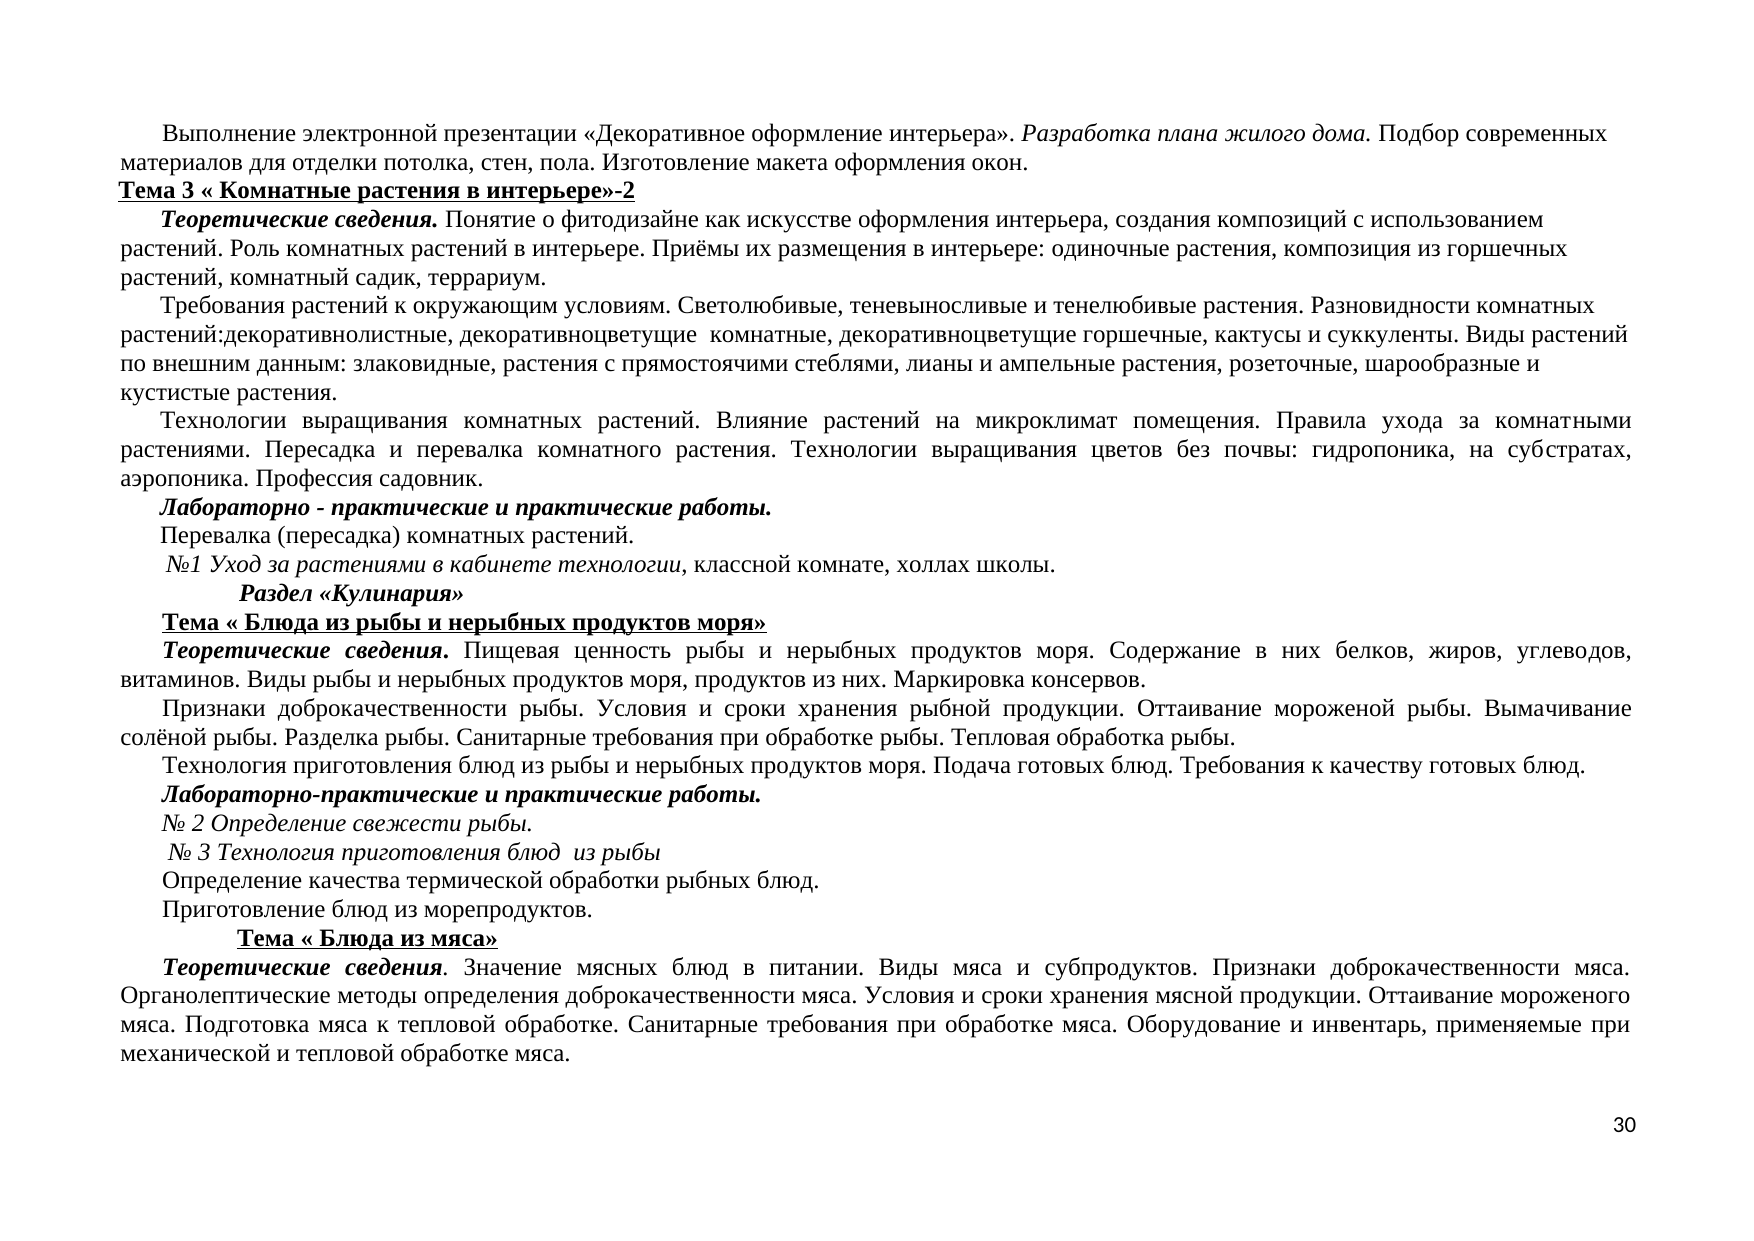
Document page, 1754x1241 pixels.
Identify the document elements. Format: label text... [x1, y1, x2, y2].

text Тема « Блюда из мяса» [237, 923, 1636, 952]
text Перевалка (пересадка) комнатных растений. [120, 521, 1632, 549]
text Технология приготовления блюд из рыбы и нерыбных продуктов моря. Подача готовых блюд. Требования к качеству готовых блюд. [120, 751, 1632, 779]
text Тема 3 « Комнатные растения в интерьере»-2 [118, 176, 1636, 204]
text Лабораторно-практические и практические работы. [120, 779, 1632, 808]
text Требования растений к окружающим условиям. Светолюбивые, теневыносливые и тенелюбивые растения. Разновидности комнатных растений:декоративнолистные, декоративноцветущие комнатные, декоративноцветущие горшечные, кактусы и суккуленты. Виды растений по внешним данным: злаковидные, растения с прямостоячими стеблями, лианы и ампельные растения, розеточные, шарообразные и кустистые растения. [120, 291, 1632, 406]
text Лабораторно - практические и практические работы. [120, 492, 1632, 521]
text № 2 Определение свежести рыбы. [120, 808, 1632, 837]
text Тема « Блюда из рыбы и нерыбных продуктов моря» [120, 607, 1636, 636]
text Раздел «Кулинария» [239, 578, 1636, 607]
text № 3 Технология приготовления блюд из рыбы [120, 837, 1632, 866]
text Приготовление блюд из морепродуктов. [120, 894, 1636, 923]
text №1 Уход за растениями в кабинете технологии, классной комнате, холлах школы. [120, 549, 1632, 578]
text Технологии выращивания комнатных растений. Влияние растений на микроклимат помещения. Правила ухода за комнатными растениями. Пересадка и перевалка комнатного растения. Технологии выращивания цветов без почвы: гидропоника, на субстратах, аэропоника. Профессия садовник. [120, 406, 1632, 492]
text Определение качества термической обработки рыбных блюд. [120, 866, 1636, 894]
text Признаки доброкачественности рыбы. Условия и сроки хранения рыбной продукции. Оттаивание мороженой рыбы. Вымачивание солёной рыбы. Разделка рыбы. Санитарные требования при обработке рыбы. Тепловая обработка рыбы. [120, 693, 1632, 751]
text Выполнение электронной презентации «Декоративное оформление интерьера». Разработка плана жилого дома. Подбор современных материалов для отделки потолка, стен, пола. Изготовление макета оформления окон. [120, 118, 1634, 176]
text Теоретические сведения. Понятие о фитодизайне как искусстве оформления интерьера, создания композиций с использованием растений. Роль комнатных растений в интерьере. Приёмы их размещения в интерьере: одиночные растения, композиция из горшечных растений, комнатный садик, террариум. [120, 204, 1632, 291]
text Теоретические сведения. Пищевая ценность рыбы и нерыбных продуктов моря. Содержание в них белков, жиров, углеводов, витаминов. Виды рыбы и нерыбных продуктов моря, продуктов из них. Маркировка консервов. [120, 636, 1632, 693]
text Теоретические сведения. Значение мясных блюд в питании. Виды мяса и субпродуктов. Признаки доброкачественности мяса. Органолептические методы определения доброкачественности мяса. Условия и сроки хранения мясной продукции. Оттаивание мороженого мяса. Подготовка мяса к тепловой обработке. Санитарные требования при обработке мяса. Оборудование и инвентарь, применяемые при механической и тепловой обработке мяса. [120, 952, 1632, 1067]
